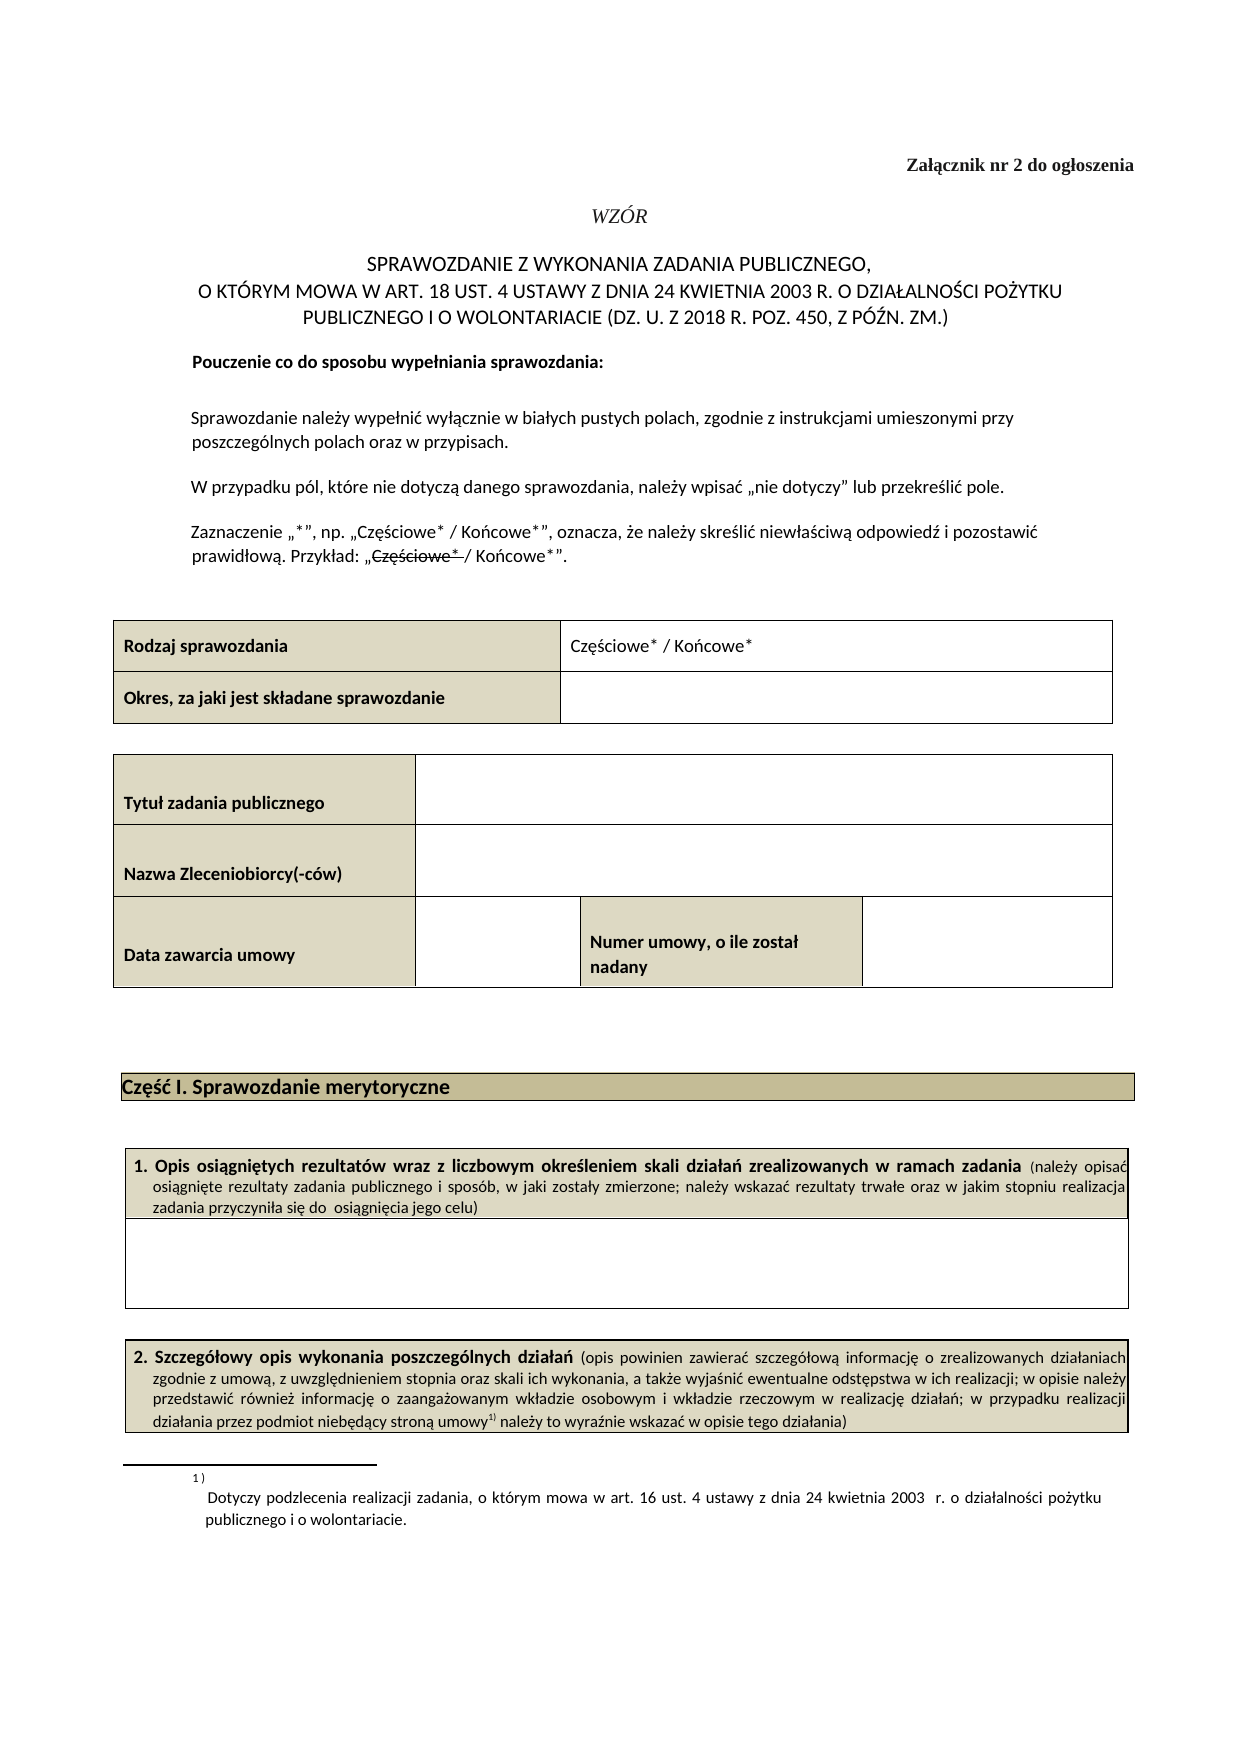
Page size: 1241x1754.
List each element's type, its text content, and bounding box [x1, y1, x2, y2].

table_header Częściowe* / Końcowe* [561, 621, 1112, 671]
table_header 1. Opis osiągniętych rezultatów wraz z liczbowym określeniem skali działań zrealizowanych w ramach zadania (należy opisać osiągnięte rezultaty zadania publicznego i sposób, w jaki zostały zmierzone; należy wskazać rezultaty trwałe oraz w jakim stopniu realizacja zadania przyczyniła się do osiągnięcia jego celu) [126, 1149, 1127, 1217]
subtitle SPRAWOZDANIE Z WYKONANIA ZADANIA PUBLICZNEGO, [123, 250, 1115, 276]
text WZÓR [123, 204, 1117, 228]
table_header Tytuł zadania publicznego [114, 755, 415, 824]
table_cell Nazwa Zleceniobiorcy(-ców) [114, 825, 415, 896]
text O KTÓRYM MOWA W ART. 18 UST. 4 USTAWY Z DNIA 24 KWIETNIA 2003 R. O DZIAŁALNOŚCI POŻYTKU PUBLICZNEGO I O WOLONTARIACIE (DZ. U. Z 2018 R. POZ. 450, Z PÓŹN. ZM.) [193, 278, 1134, 329]
table_header 2. Szczegółowy opis wykonania poszczególnych działań (opis powinien zawierać szczegółową informację o zrealizowanych działaniach zgodnie z umową, z uwzględnieniem stopnia oraz skali ich wykonania, a także wyjaśnić ewentualne odstępstwa w ich realizacji; w opisie należy przedstawić również informację o zaangażowanym wkładzie osobowym i wkładzie rzeczowym w realizację działań; w przypadku realizacji działania przez podmiot niebędący stroną umowy) należy to wyraźnie wskazać w opisie tego działania) [126, 1341, 1127, 1432]
text Sprawozdanie należy wypełnić wyłącznie w białych pustych polach, zgodnie z instrukcjami umieszonymi przy poszczególnych polach oraz w przypisach. [191, 406, 1134, 453]
table_cell Data zawarcia umowy [114, 897, 415, 986]
table_cell [561, 672, 1112, 723]
text Załącznik nr 2 do ogłoszenia [123, 154, 1134, 176]
table_cell Okres, za jaki jest składane sprawozdanie [114, 672, 560, 723]
text Zaznaczenie „*”, np. „Częściowe* / Końcowe*”, oznacza, że należy skreślić niewłaściwą odpowiedź i pozostawić prawidłową. Przykład: „Częściowe* / Końcowe*”. [191, 520, 1134, 567]
text Pouczenie co do sposobu wypełniania sprawozdania: [192, 350, 1134, 373]
text W przypadku pól, które nie dotyczą danego sprawozdania, należy wpisać „nie dotyczy” lub przekreślić pole. [191, 475, 1134, 498]
table_cell [416, 825, 1112, 896]
subtitle Część I. Sprawozdanie merytoryczne [122, 1074, 1134, 1100]
table_cell Numer umowy, o ile został nadany [581, 897, 862, 986]
table_cell [863, 897, 1112, 986]
table_cell [416, 897, 580, 986]
table_cell [126, 1219, 1128, 1307]
table_header Rodzaj sprawozdania [114, 621, 560, 671]
table_header [416, 755, 1112, 824]
